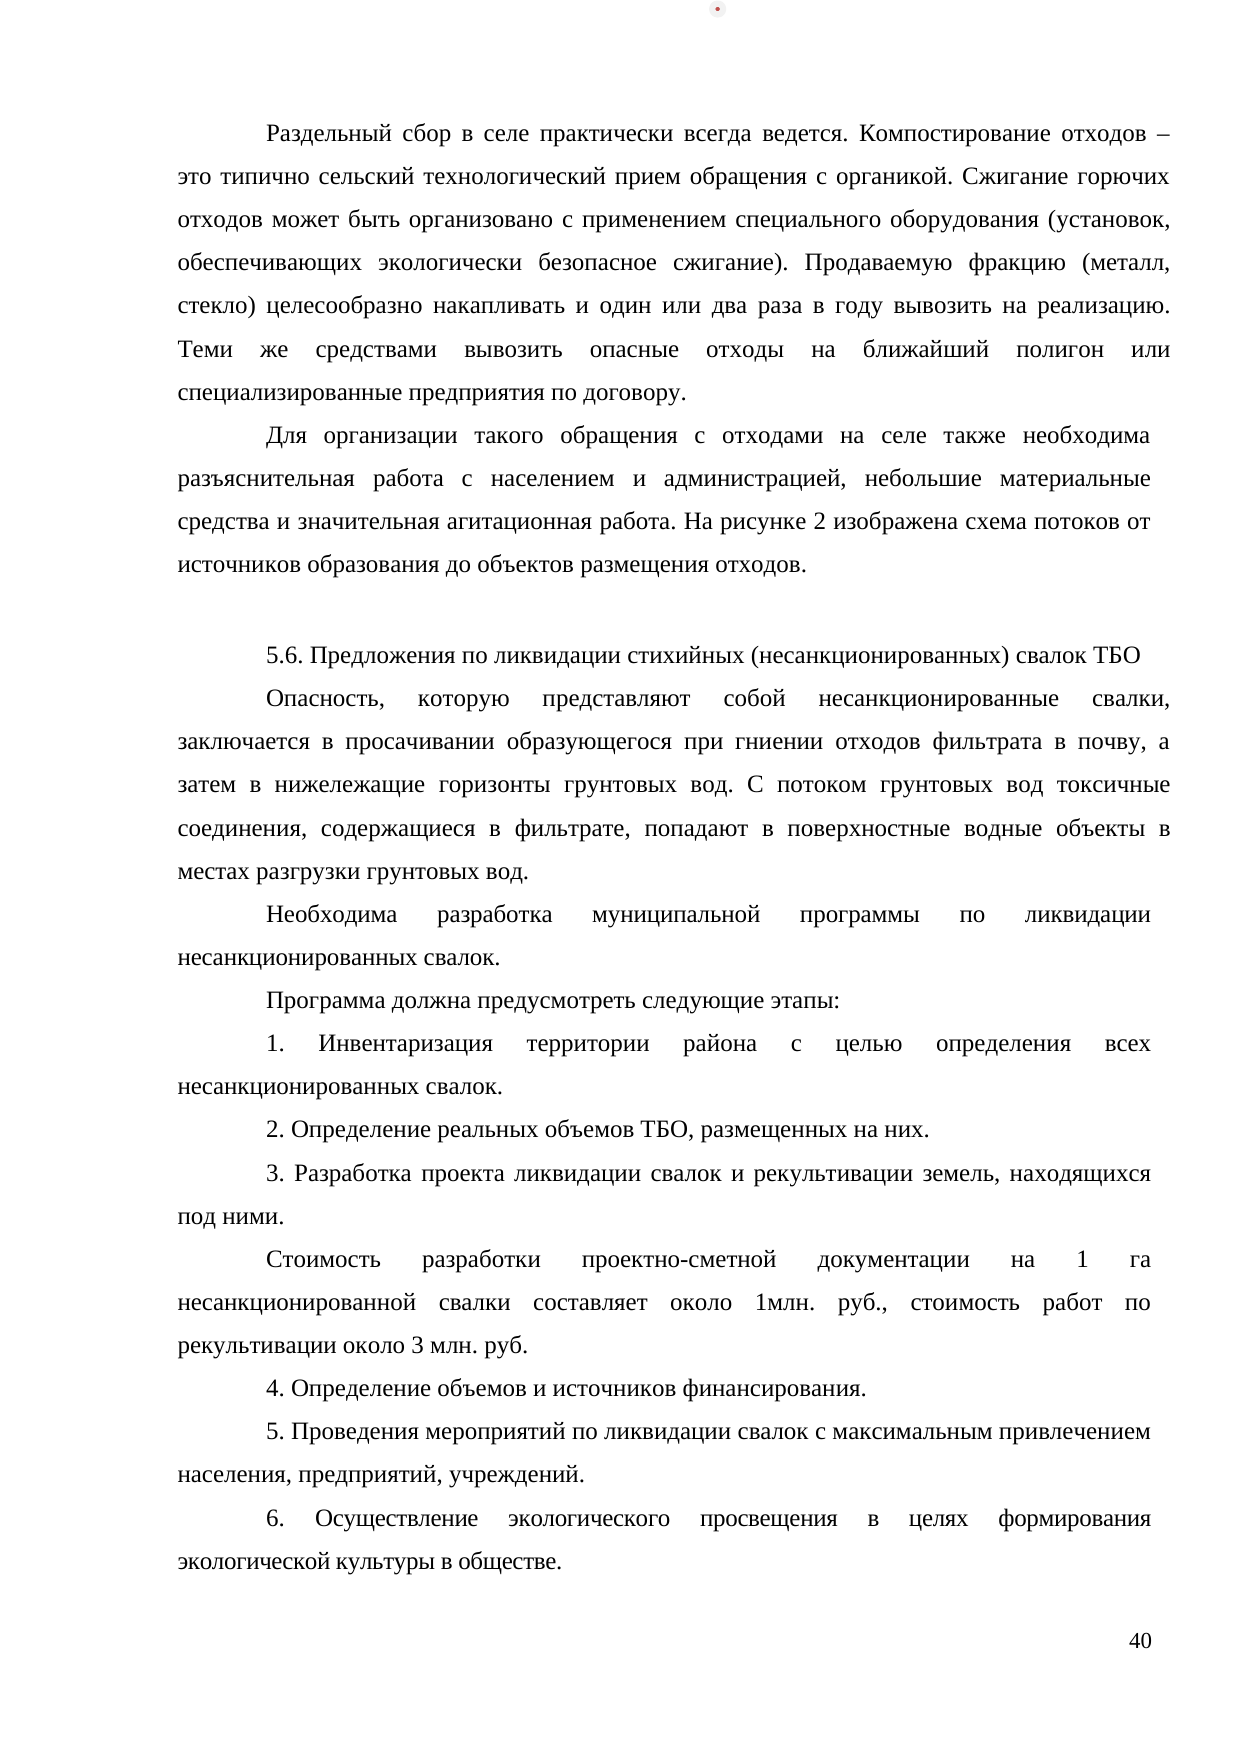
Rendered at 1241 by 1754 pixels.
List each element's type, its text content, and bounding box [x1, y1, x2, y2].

text Стоимость разработки проектно-сметной документации на 1 га несанкционированной свалки составляет около 1млн. руб., стоимость работ по рекультивации около 3 млн. руб. [177, 1244, 1152, 1359]
text 1. Инвентаризация территории района с целью определения всех несанкционированных свалок. [177, 1028, 1152, 1100]
text 3. Разработка проекта ликвидации свалок и рекультивации земель, находящихся под ними. [177, 1158, 1152, 1229]
text Программа должна предусмотреть следующие этапы: [177, 985, 1152, 1014]
text Опасность, которую представляют собой несанкционированные свалки, заключается в просачивании образующегося при гниении отходов фильтрата в почву, а затем в нижележащие горизонты грунтовых вод. С потоком грунтовых вод токсичные соединения, содержащиеся в фильтрате, попадают в поверхностные водные объекты в местах разгрузки грунтовых вод. [177, 683, 1171, 884]
text 5.6. Предложения по ликвидации стихийных (несанкционированных) свалок ТБО [177, 640, 1171, 669]
text 5. Проведения мероприятий по ликвидации свалок с максимальным привлечением населения, предприятий, учреждений. [177, 1416, 1152, 1488]
text Раздельный сбор в селе практически всегда ведется. Компостирование отходов – это типично сельский технологический прием обращения с органикой. Сжигание горючих отходов может быть организовано с применением специального оборудования (установок, обеспечивающих экологически безопасное сжигание). Продаваемую фракцию (металл, стекло) целесообразно накапливать и один или два раза в году вывозить на реализацию. Теми же средствами вывозить опасные отходы на ближайший полигон или специализированные предприятия по договору. [177, 118, 1171, 406]
text Для организации такого обращения с отходами на селе также необходима разъяснительная работа с населением и администрацией, небольшие материальные средства и значительная агитационная работа. На рисунке 2 изображена схема потоков от источников образования до объектов размещения отходов. [177, 420, 1152, 578]
text 2. Определение реальных объемов ТБО, размещенных на них. [177, 1114, 1152, 1143]
text Необходима разработка муниципальной программы по ликвидации несанкционированных свалок. [177, 899, 1152, 971]
text 4. Определение объемов и источников финансирования. [177, 1373, 1152, 1402]
text 6. Осуществление экологического просвещения в целях формирования экологической культуры в обществе. [177, 1503, 1152, 1574]
